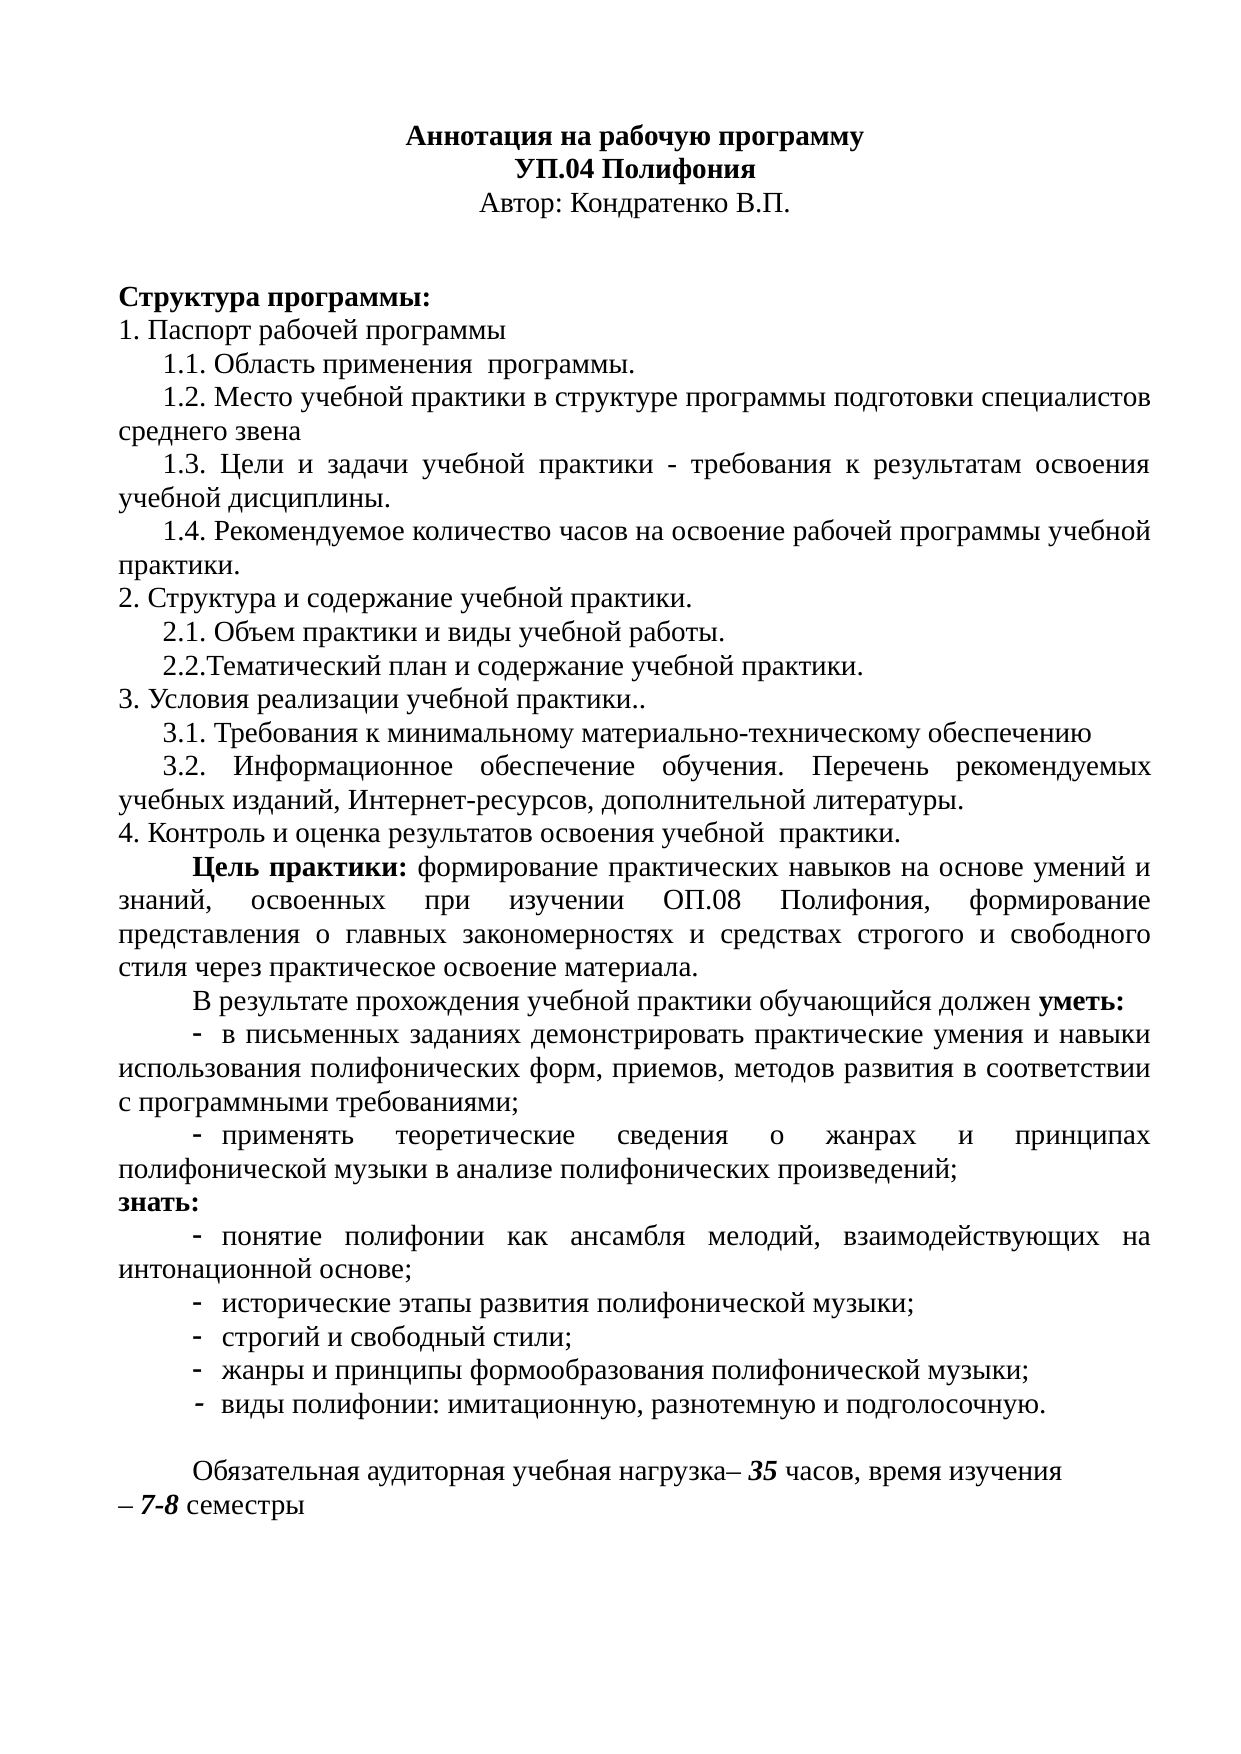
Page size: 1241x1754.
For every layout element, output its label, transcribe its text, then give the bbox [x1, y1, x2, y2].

text 1.1. Область применения программы. [118, 346, 1152, 379]
subtitle Аннотация на рабочую программу [118, 118, 1152, 152]
text УП.04 Полифония [118, 152, 1152, 185]
list виды полифонии: имитационную, разнотемную и подголосочную. [118, 1386, 1152, 1420]
text 4. Контроль и оценка результатов освоения учебной практики. [118, 815, 1152, 849]
text 1. Паспорт рабочей программы [118, 312, 1152, 346]
text В результате прохождения учебной практики обучающийся должен уметь: [118, 983, 1152, 1017]
text 3.2. Информационное обеспечение обучения. Перечень рекомендуемых учебных изданий, Интернет-ресурсов, дополнительной литературы. [118, 748, 1152, 815]
list применять теоретические сведения о жанрах и принципах полифонической музыки в анализе полифонических произведений; [118, 1117, 1152, 1184]
text 3. Условия реализации учебной практики.. [118, 681, 1152, 715]
text 1.3. Цели и задачи учебной практики - требования к результатам освоения учебной дисциплины. [118, 446, 1152, 513]
list понятие полифонии как ансамбля мелодий, взаимодействующих на интонационной основе; [118, 1218, 1152, 1285]
text 1.2. Место учебной практики в структуре программы подготовки специалистов среднего звена [118, 379, 1152, 446]
list жанры и принципы формообразования полифонической музыки; [118, 1352, 1152, 1386]
list строгий и свободный стили; [118, 1319, 1152, 1352]
text 1.4. Рекомендуемое количество часов на освоение рабочей программы учебной практики. [118, 513, 1152, 581]
list исторические этапы развития полифонической музыки; [118, 1285, 1152, 1319]
text 2.1. Объем практики и виды учебной работы. [118, 614, 1152, 648]
text 2. Структура и содержание учебной практики. [118, 581, 1152, 614]
text 2.2.Тематический план и содержание учебной практики. [118, 648, 1152, 681]
list в письменных заданиях демонстрировать практические умения и навыки использования полифонических форм, приемов, методов развития в соответствии с программными требованиями; [118, 1017, 1152, 1117]
text Цель практики: формирование практических навыков на основе умений и знаний, освоенных при изучении ОП.08 Полифония, формирование представления о главных закономерностях и средствах строгого и свободного стиля через практическое освоение материала. [118, 849, 1152, 983]
text 3.1. Требования к минимальному материально-техническому обеспечению [118, 715, 1152, 748]
text Обязательная аудиторная учебная нагрузка– 35 часов, время изучения [118, 1453, 1152, 1487]
text Автор: Кондратенко В.П. [118, 185, 1152, 219]
text знать: [118, 1184, 1152, 1218]
text Структура программы: [118, 279, 1152, 312]
text – 7-8 семестры [118, 1487, 1152, 1520]
